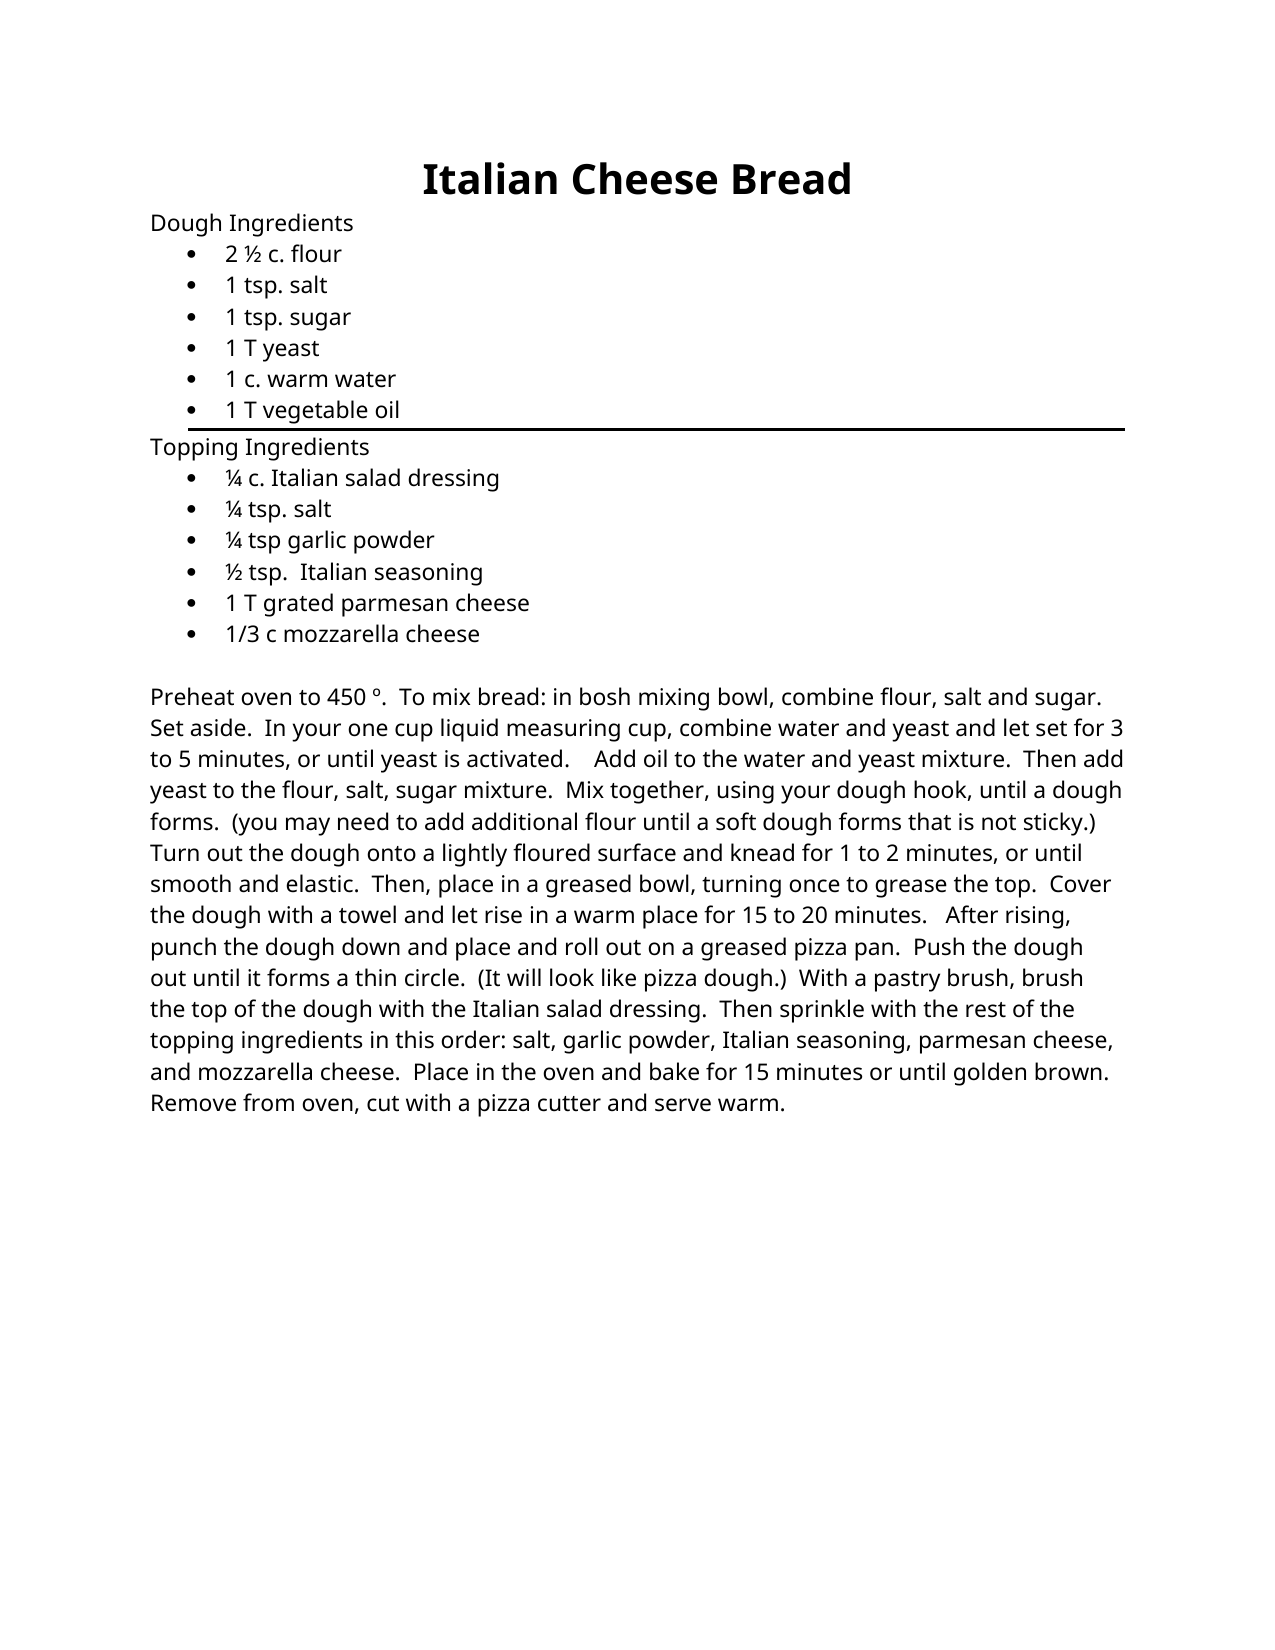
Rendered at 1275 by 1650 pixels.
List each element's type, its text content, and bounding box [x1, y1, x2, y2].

text Italian Cheese Bread [150, 150, 1125, 207]
list 1 T yeast [187, 332, 1125, 363]
text Dough Ingredients [150, 207, 1125, 238]
list 1 tsp. sugar [187, 301, 1125, 332]
list ¼ tsp garlic powder [187, 524, 1125, 556]
list 1 T grated parmesan cheese [187, 587, 1125, 618]
list ¼ c. Italian salad dressing [187, 462, 1125, 493]
text Topping Ingredients [150, 431, 1125, 462]
list 1 tsp. salt [187, 269, 1125, 301]
list ½ tsp. Italian seasoning [187, 556, 1125, 587]
list ¼ tsp. salt [187, 493, 1125, 524]
list 1 c. warm water [187, 363, 1125, 394]
list 1 T vegetable oil [187, 394, 1125, 431]
list 1/3 c mozzarella cheese [187, 618, 1125, 649]
text Preheat oven to 450 º. To mix bread: in bosh mixing bowl, combine flour, salt and sugar. Set aside. In your one cup liquid measuring cup, combine water and yeast and let set for 3 to 5 minutes, or until yeast is activated. Add oil to the water and yeast mixture. Then add yeast to the flour, salt, sugar mixture. Mix together, using your dough hook, until a dough forms. (you may need to add additional flour until a soft dough forms that is not sticky.) Turn out the dough onto a lightly floured surface and knead for 1 to 2 minutes, or until smooth and elastic. Then, place in a greased bowl, turning once to grease the top. Cover the dough with a towel and let rise in a warm place for 15 to 20 minutes. After rising, punch the dough down and place and roll out on a greased pizza pan. Push the dough out until it forms a thin circle. (It will look like pizza dough.) With a pastry brush, brush the top of the dough with the Italian salad dressing. Then sprinkle with the rest of the topping ingredients in this order: salt, garlic powder, Italian seasoning, parmesan cheese, and mozzarella cheese. Place in the oven and bake for 15 minutes or until golden brown. Remove from oven, cut with a pizza cutter and serve warm. [150, 681, 1125, 1118]
list 2 ½ c. flour [187, 238, 1125, 269]
